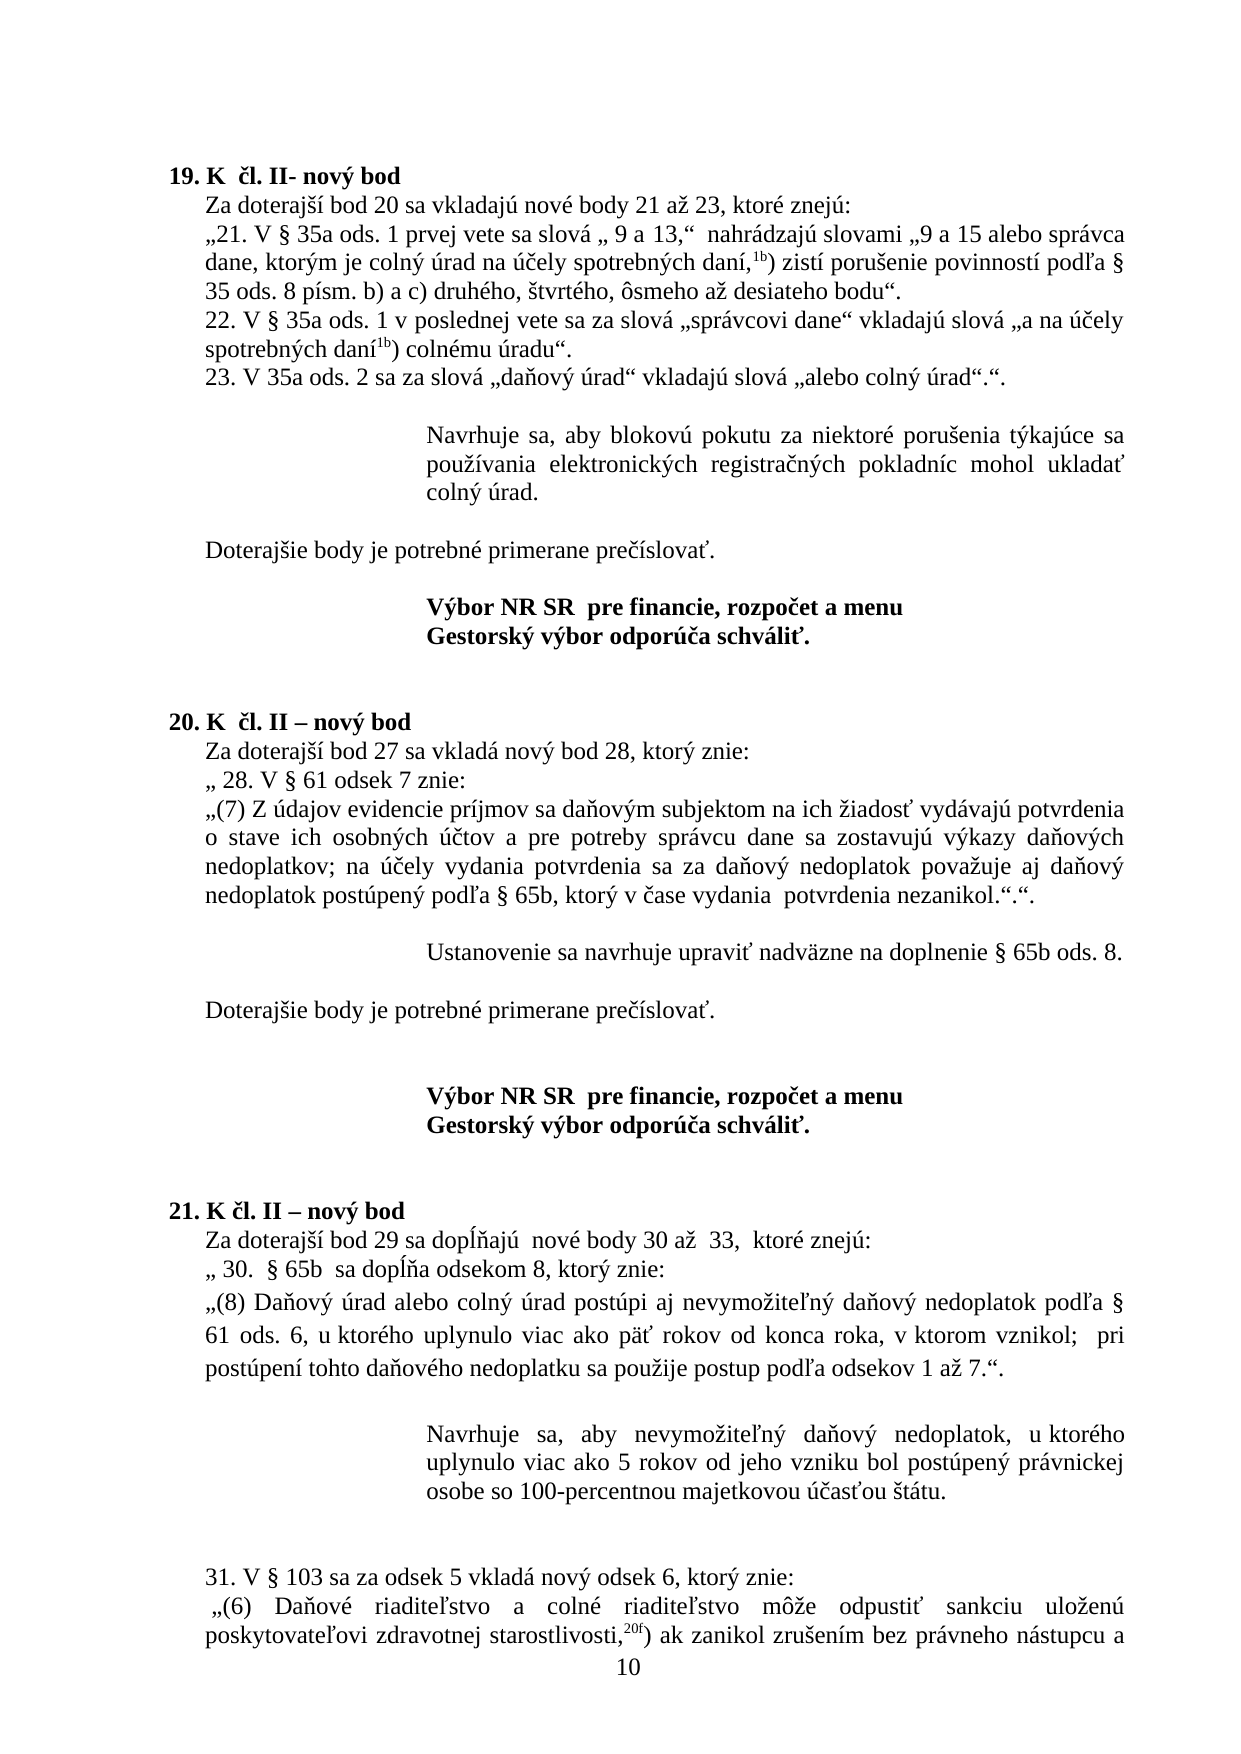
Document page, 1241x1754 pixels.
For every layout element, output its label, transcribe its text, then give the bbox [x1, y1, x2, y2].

text „ 28. V § 61 odsek 7 znie: [131, 765, 1125, 794]
text 23. V 35a ods. 2 sa za slová „daňový úrad“ vkladajú slová „alebo colný úrad“.“. [131, 362, 1125, 391]
text Výbor NR SR pre financie, rozpočet a menu [352, 592, 1125, 621]
text Doterajšie body je potrebné primerane prečíslovať. [131, 995, 1125, 1024]
text „21. V § 35a ods. 1 prvej vete sa slová „ 9 a 13,“ nahrádzajú slovami „9 a 15 alebo správca dane, ktorým je colný úrad na účely spotrebných daní,1b) zistí porušenie povinností podľa § 35 ods. 8 písm. b) a c) druhého, štvrtého, ôsmeho až desiateho bodu“. [205, 219, 1125, 305]
text Ustanovenie sa navrhuje upraviť nadväzne na doplnenie § 65b ods. 8. [426, 937, 1125, 966]
list K čl. II – nový bod [169, 707, 1125, 736]
text 22. V § 35a ods. 1 v poslednej vete sa za slová „správcovi dane“ vkladajú slová „a na účely spotrebných daní1b) colnému úradu“. [205, 305, 1125, 362]
text Za doterajší bod 27 sa vkladá nový bod 28, ktorý znie: [169, 736, 1125, 765]
text Doterajšie body je potrebné primerane prečíslovať. [131, 535, 1125, 564]
text Za doterajší bod 20 sa vkladajú nové body 21 až 23, ktoré znejú: [131, 190, 1125, 219]
text Gestorský výbor odporúča schváliť. [242, 1110, 1125, 1139]
list K čl. II – nový bod [169, 1196, 1125, 1225]
text „ 30. § 65b sa dopĺňa odsekom 8, ktorý znie: [131, 1254, 1125, 1282]
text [205, 1591, 1125, 1649]
text „(8) Daňový úrad alebo colný úrad postúpi aj nevymožiteľný daňový nedoplatok podľa § 61 ods. 6, u ktorého uplynulo viac ako päť rokov od konca roka, v ktorom vznikol; pri postúpení tohto daňového nedoplatku sa použije postup podľa odsekov 1 až 7.“. [205, 1287, 1125, 1381]
text Gestorský výbor odporúča schváliť. [242, 621, 1125, 650]
text Navrhuje sa, aby blokovú pokutu za niektoré porušenia týkajúce sa používania elektronických registračných pokladníc mohol ukladať colný úrad. [426, 420, 1125, 506]
text Za doterajší bod 29 sa dopĺňajú nové body 30 až 33, ktoré znejú: [169, 1225, 1125, 1254]
text Výbor NR SR pre financie, rozpočet a menu [352, 1081, 1125, 1110]
text 31. V § 103 sa za odsek 5 vkladá nový odsek 6, ktorý znie: [131, 1562, 1125, 1591]
text „(7) Z údajov evidencie príjmov sa daňovým subjektom na ich žiadosť vydávajú potvrdenia o stave ich osobných účtov a pre potreby správcu dane sa zostavujú výkazy daňových nedoplatkov; na účely vydania potvrdenia sa za daňový nedoplatok považuje aj daňový nedoplatok postúpený podľa § 65b, ktorý v čase vydania potvrdenia nezanikol.“.“. [205, 794, 1125, 909]
text Navrhuje sa, aby nevymožiteľný daňový nedoplatok, u ktorého uplynulo viac ako 5 rokov od jeho vzniku bol postúpený právnickej osobe so 100-percentnou majetkovou účasťou štátu. [426, 1419, 1125, 1505]
list K čl. II- nový bod [169, 161, 1125, 190]
